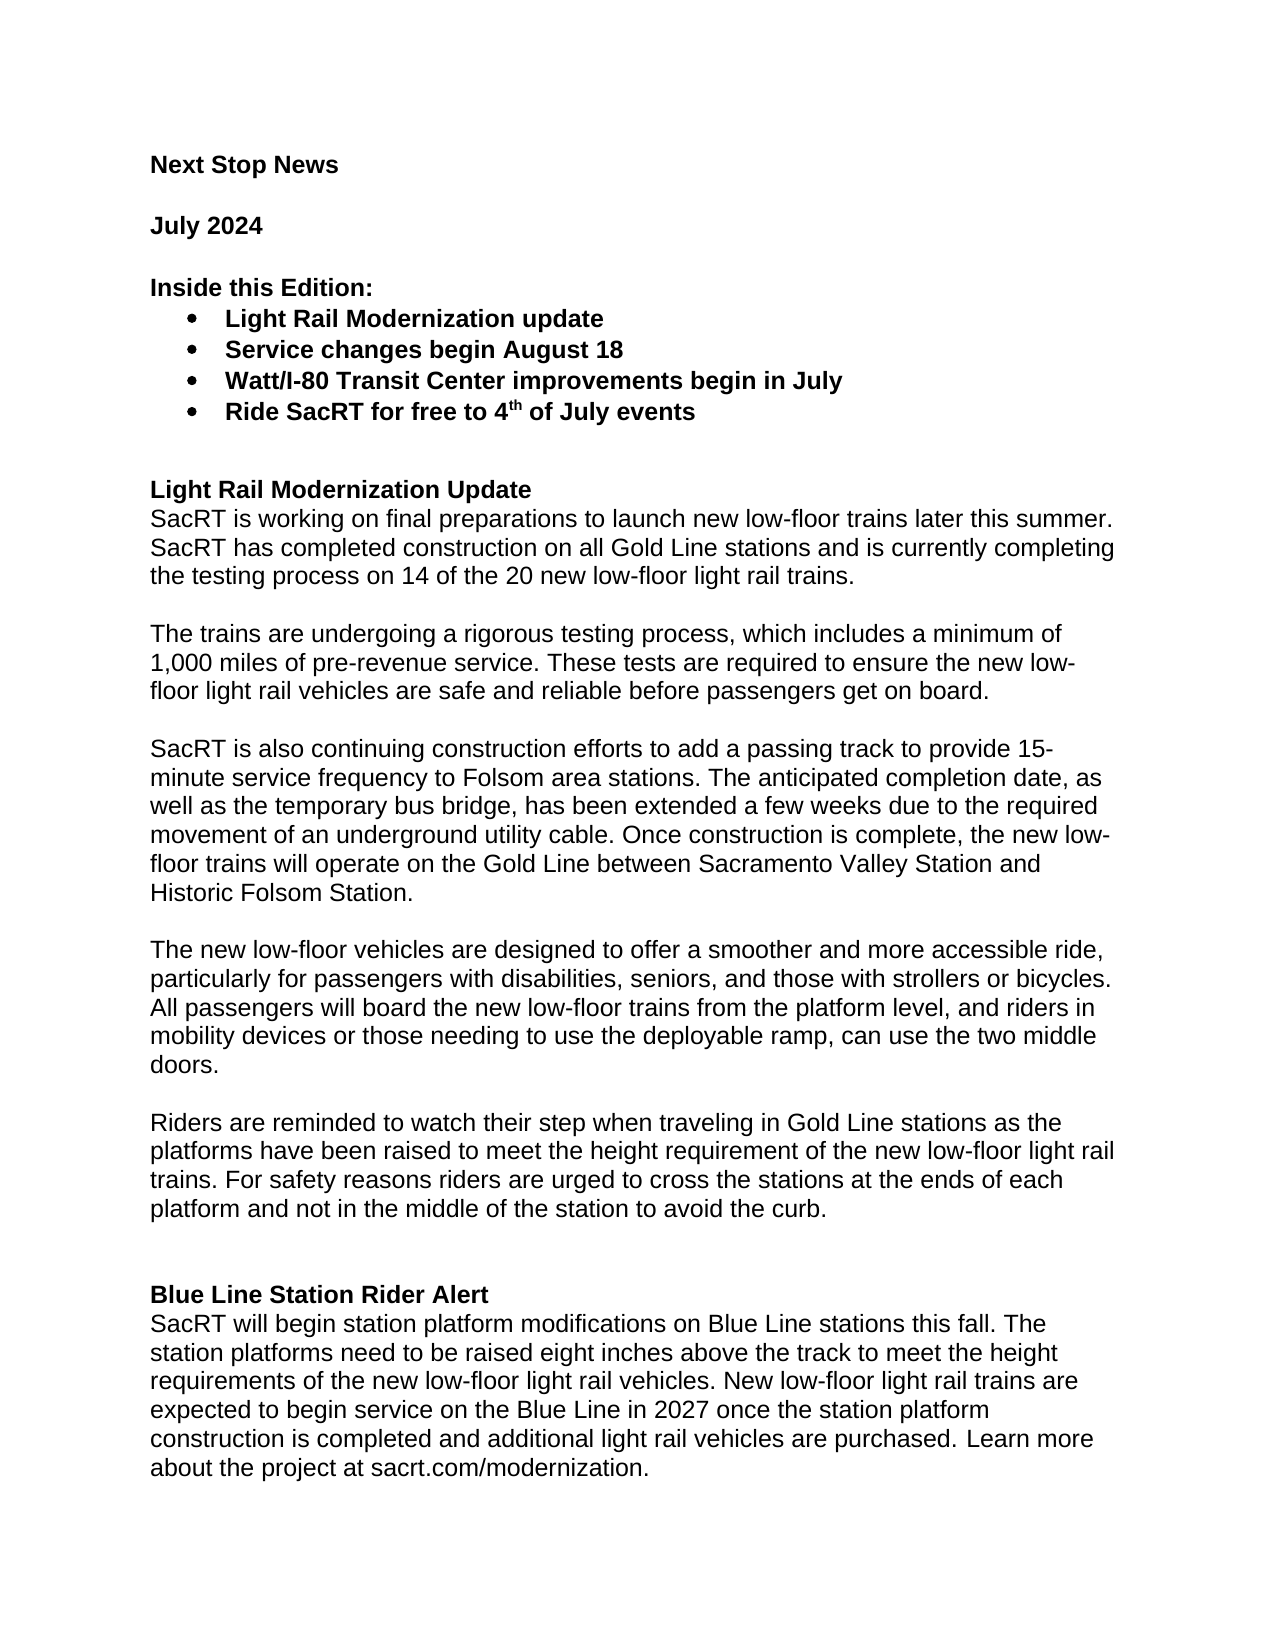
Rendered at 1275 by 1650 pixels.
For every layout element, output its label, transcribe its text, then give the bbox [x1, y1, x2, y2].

text Next Stop News [150, 150, 1125, 179]
list Service changes begin August 18 [187, 335, 1125, 363]
text SacRT is also continuing construction efforts to add a passing track to provide 15-minute service frequency to Folsom area stations. The anticipated completion date, as well as the temporary bus bridge, has been extended a few weeks due to the required movement of an underground utility cable. Once construction is complete, the new low-floor trains will operate on the Gold Line between Sacramento Valley Station and Historic Folsom Station. [150, 734, 1125, 906]
list Ride SacRT for free to 4th of July events [187, 397, 1125, 426]
text July 2024 [150, 211, 1125, 240]
list Light Rail Modernization update [187, 303, 1125, 332]
text Blue Line Station Rider Alert SacRT will begin station platform modifications on Blue Line stations this fall. The station platforms need to be raised eight inches above the track to meet the height requirements of the new low-floor light rail vehicles. New low-floor light rail trains are expected to begin service on the Blue Line in 2027 once the station platform construction is completed and additional light rail vehicles are purchased. Learn more about the project at sacrt.com/modernization. [150, 1280, 1125, 1481]
text The new low-floor vehicles are designed to offer a smoother and more accessible ride, particularly for passengers with disabilities, seniors, and those with strollers or bicycles. All passengers will board the new low-floor trains from the platform level, and riders in mobility devices or those needing to use the deployable ramp, can use the two middle doors. [150, 935, 1125, 1079]
text Light Rail Modernization Update SacRT is working on final preparations to launch new low-floor trains later this summer. SacRT has completed construction on all Gold Line stations and is currently completing the testing process on 14 of the 20 new low-floor light rail trains. [150, 475, 1125, 590]
text Riders are reminded to watch their step when traveling in Gold Line stations as the platforms have been raised to meet the height requirement of the new low-floor light rail trains. For safety reasons riders are urged to cross the stations at the ends of each platform and not in the middle of the station to avoid the curb. [150, 1107, 1125, 1222]
text Inside this Edition: [150, 272, 1125, 301]
text The trains are undergoing a rigorous testing process, which includes a minimum of 1,000 miles of pre-revenue service. These tests are required to ensure the new low-floor light rail vehicles are safe and reliable before passengers get on board. [150, 619, 1125, 705]
list Watt/I-80 Transit Center improvements begin in July [187, 366, 1125, 395]
